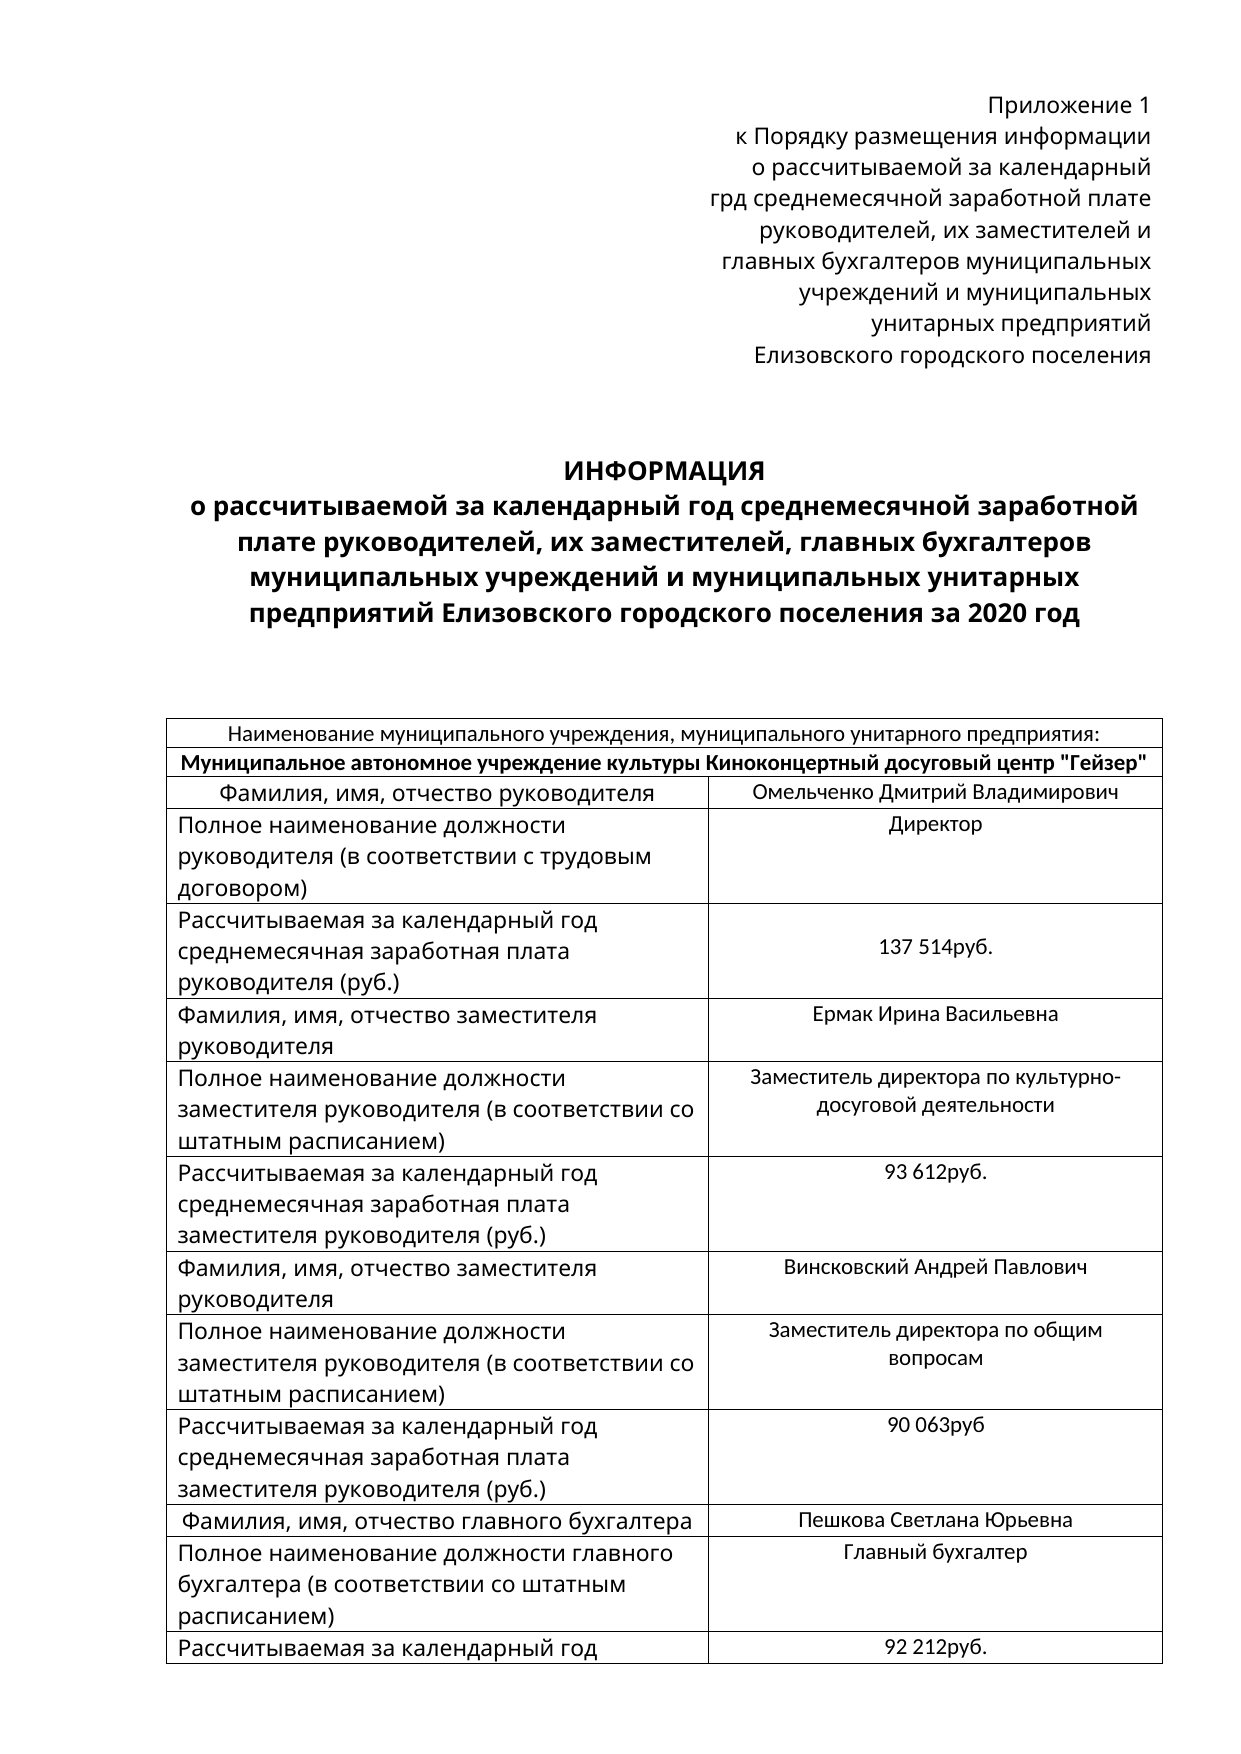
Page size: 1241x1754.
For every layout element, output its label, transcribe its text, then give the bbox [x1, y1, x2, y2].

table_header Наименование муниципального учреждения, муниципального унитарного предприятия: [167, 719, 1162, 747]
table_cell Полное наименование должности заместителя руководителя (в соответствии со штатным расписанием) [167, 1315, 708, 1409]
table_cell Фамилия, имя, отчество заместителя руководителя [167, 999, 708, 1061]
text главных бухгалтеров муниципальных [177, 245, 1152, 276]
table_cell Фамилия, имя, отчество заместителя руководителя [167, 1252, 708, 1314]
table_cell Фамилия, имя, отчество руководителя [167, 777, 708, 808]
table_cell Рассчитываемая за календарный год среднемесячная заработная плата руководителя (руб.) [167, 904, 708, 998]
table_cell 90 063руб [709, 1410, 1162, 1504]
text муниципальных учреждений и муниципальных унитарных [177, 559, 1152, 594]
text о рассчитываемой за календарный год среднемесячной заработной [177, 488, 1152, 523]
text учреждений и муниципальных [177, 276, 1152, 307]
text ИНФОРМАЦИЯ [177, 452, 1152, 488]
table_cell Полное наименование должности руководителя (в соответствии с трудовым договором) [167, 809, 708, 903]
text унитарных предприятий [177, 307, 1152, 339]
table_cell 92 212руб. [709, 1632, 1162, 1663]
table_cell Заместитель директора по общим вопросам [709, 1315, 1162, 1409]
table_cell Полное наименование должности заместителя руководителя (в соответствии со штатным расписанием) [167, 1062, 708, 1156]
text предприятий Елизовского городского поселения за 2020 год [177, 594, 1152, 630]
table_cell Заместитель директора по культурно-досуговой деятельности [709, 1062, 1162, 1156]
text грд среднемесячной заработной плате [177, 182, 1152, 214]
table_cell Омельченко Дмитрий Владимирович [709, 777, 1162, 808]
table_cell Рассчитываемая за календарный год среднемесячная заработная плата заместителя руководителя (руб.) [167, 1157, 708, 1251]
table_cell 93 612руб. [709, 1157, 1162, 1251]
text плате руководителей, их заместителей, главных бухгалтеров [177, 523, 1152, 559]
table_cell Главный бухгалтер [709, 1537, 1162, 1631]
table_cell Директор [709, 809, 1162, 903]
table_cell Пешкова Светлана Юрьевна [709, 1505, 1162, 1536]
table_cell Полное наименование должности главного бухгалтера (в соответствии со штатным расписанием) [167, 1537, 708, 1631]
text Приложение 1 [177, 89, 1152, 120]
table_cell Винсковский Андрей Павлович [709, 1252, 1162, 1314]
text Елизовского городского поселения [177, 339, 1152, 370]
table_cell Ермак Ирина Васильевна [709, 999, 1162, 1061]
table_cell 137 514руб. [709, 904, 1162, 998]
table_cell Рассчитываемая за календарный год среднемесячная заработная плата заместителя руководителя (руб.) [167, 1410, 708, 1504]
text руководителей, их заместителей и [177, 214, 1152, 245]
text к Порядку размещения информации [177, 120, 1152, 151]
table_cell Муниципальное автономное учреждение культуры Киноконцертный досуговый центр "Гейзер" [167, 748, 1162, 776]
table_cell Фамилия, имя, отчество главного бухгалтера [167, 1505, 708, 1536]
text о рассчитываемой за календарный [177, 151, 1152, 182]
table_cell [167, 1632, 708, 1663]
